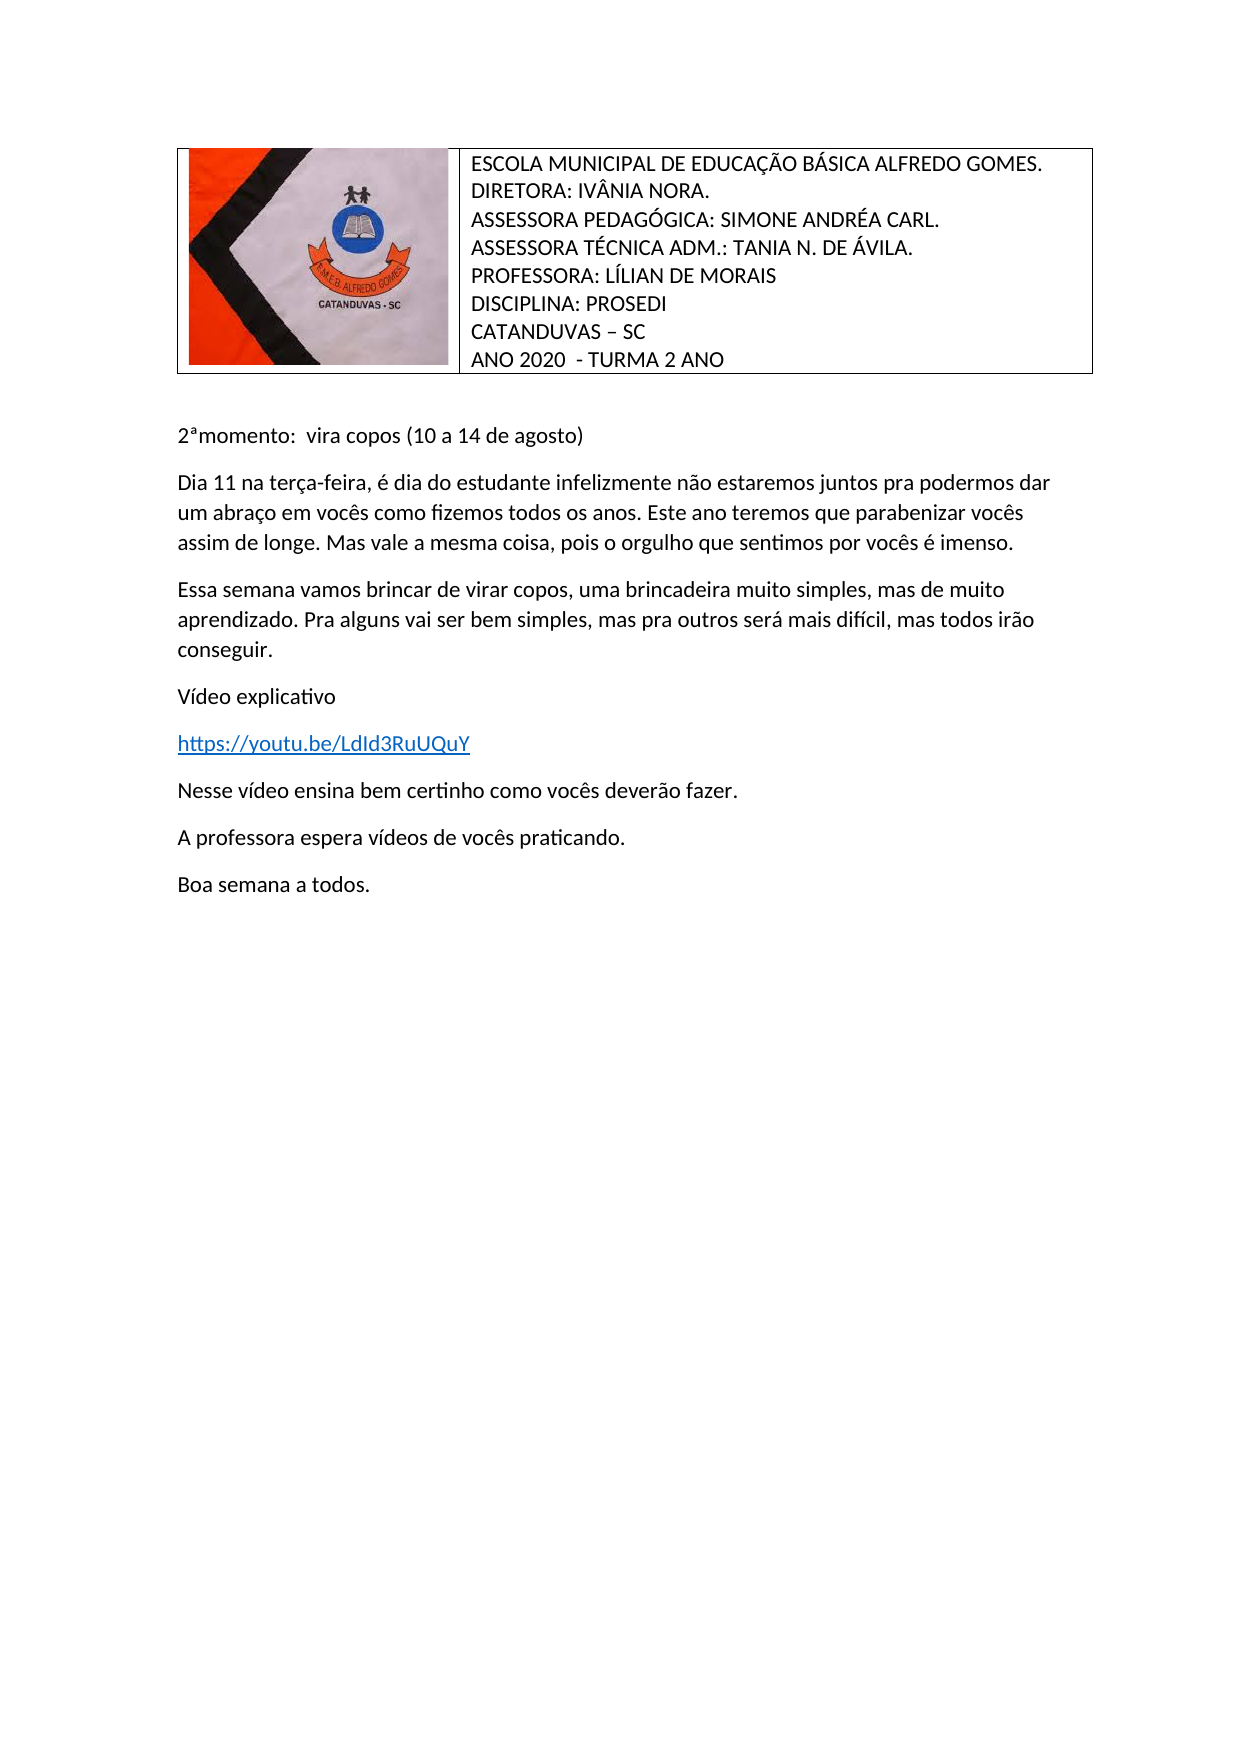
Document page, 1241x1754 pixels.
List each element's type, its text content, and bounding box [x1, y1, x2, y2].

text Dia 11 na terça-feira, é dia do estudante infelizmente não estaremos juntos pra podermos dar um abraço em vocês como fizemos todos os anos. Este ano teremos que parabenizar vocês assim de longe. Mas vale a mesma coisa, pois o orgulho que sentimos por vocês é imenso. [177, 468, 1063, 556]
table_header ESCOLA MUNICIPAL DE EDUCAÇÃO BÁSICA ALFREDO GOMES. DIRETORA: IVÂNIA NORA. ASSESSORA PEDAGÓGICA: SIMONE ANDRÉA CARL. ASSESSORA TÉCNICA ADM.: TANIA N. DE ÁVILA. PROFESSORA: LÍLIAN DE MORAIS DISCIPLINA: PROSEDI CATANDUVAS – SC ANO 2020 - TURMA 2 ANO [460, 149, 1092, 373]
table_header [178, 149, 459, 373]
text A professora espera vídeos de vocês praticando. [177, 823, 1063, 851]
text Nesse vídeo ensina bem certinho como vocês deverão fazer. [177, 776, 1063, 804]
text https://youtu.be/LdId3RuUQuY [177, 729, 1063, 757]
text Boa semana a todos. [177, 870, 1063, 898]
text 2ªmomento: vira copos (10 a 14 de agosto) [177, 421, 1063, 449]
text Vídeo explicativo [177, 682, 1063, 710]
text Essa semana vamos brincar de virar copos, uma brincadeira muito simples, mas de muito aprendizado. Pra alguns vai ser bem simples, mas pra outros será mais difícil, mas todos irão conseguir. [177, 575, 1063, 663]
picture [188, 148, 449, 365]
